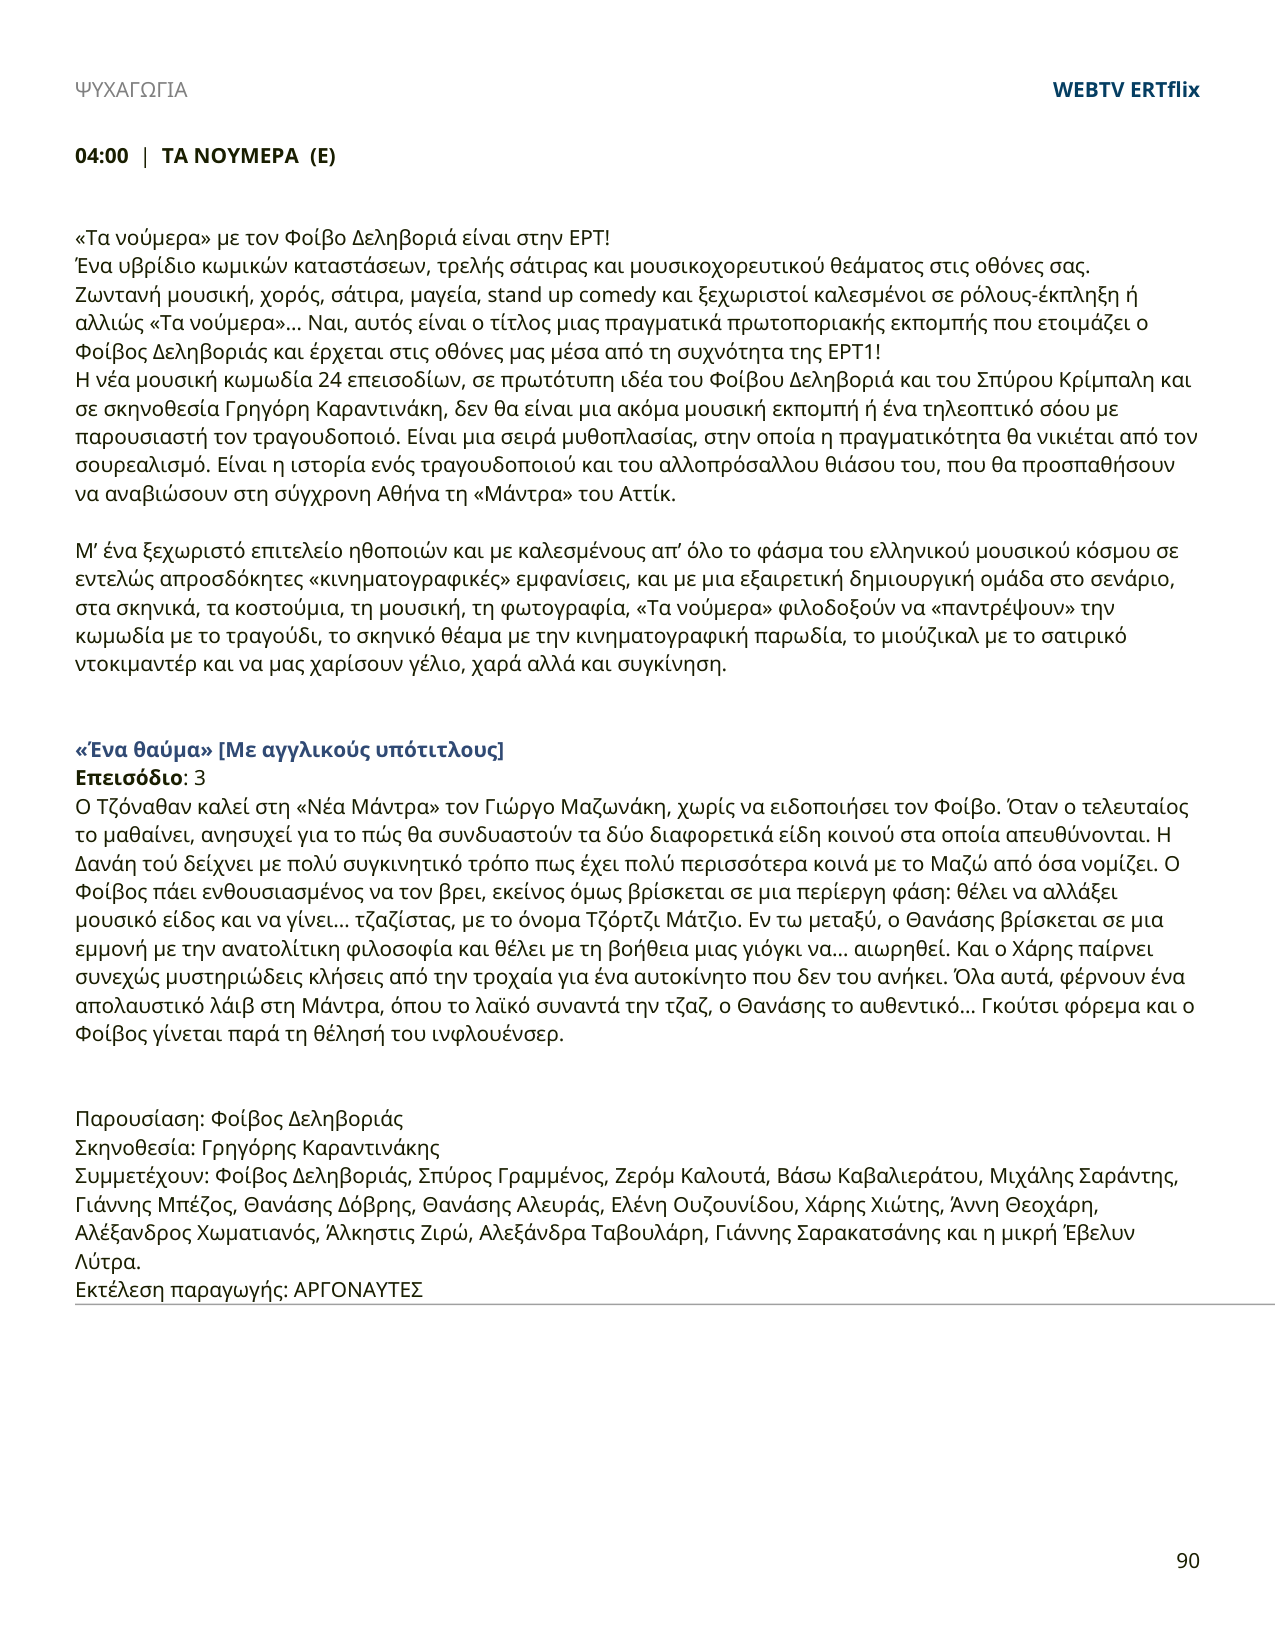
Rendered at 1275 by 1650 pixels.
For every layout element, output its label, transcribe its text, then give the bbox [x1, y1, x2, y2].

text 04:00 | ΤΑ ΝΟΥΜΕΡΑ (E) [75, 103, 1200, 198]
text «Ένα θαύμα» [Με αγγλικούς υπότιτλους] Eπεισόδιο: 3 [75, 678, 1200, 792]
text Ο Τζόναθαν καλεί στη «Νέα Μάντρα» τον Γιώργο Μαζωνάκη, χωρίς να ειδοποιήσει τον Φοίβο. Όταν ο τελευταίος το μαθαίνει, ανησυχεί για το πώς θα συνδυαστούν τα δύο διαφορετικά είδη κοινού στα οποία απευθύνονται. Η Δανάη τού δείχνει με πολύ συγκινητικό τρόπο πως έχει πολύ περισσότερα κοινά με το Μαζώ από όσα νομίζει. Ο Φοίβος πάει ενθουσιασμένος να τον βρει, εκείνος όμως βρίσκεται σε μια περίεργη φάση: θέλει να αλλάξει μουσικό είδος και να γίνει… τζαζίστας, με το όνομα Τζόρτζι Μάτζιο. Εν τω μεταξύ, ο Θανάσης βρίσκεται σε μια εμμονή με την ανατολίτικη φιλοσοφία και θέλει με τη βοήθεια μιας γιόγκι να… αιωρηθεί. Και ο Χάρης παίρνει συνεχώς μυστηριώδεις κλήσεις από την τροχαία για ένα αυτοκίνητο που δεν του ανήκει. Όλα αυτά, φέρνουν ένα απολαυστικό λάιβ στη Μάντρα, όπου το λαϊκό συναντά την τζαζ, ο Θανάσης το αυθεντικό… Γκούτσι φόρεμα και ο Φοίβος γίνεται παρά τη θέλησή του ινφλουένσερ. [75, 792, 1200, 1048]
text «Tα νούμερα» με τον Φοίβο Δεληβοριά είναι στην ΕΡΤ! Ένα υβρίδιο κωμικών καταστάσεων, τρελής σάτιρας και μουσικοχορευτικού θεάματος στις οθόνες σας. Ζωντανή μουσική, χορός, σάτιρα, μαγεία, stand up comedy και ξεχωριστοί καλεσμένοι σε ρόλους-έκπληξη ή αλλιώς «Τα νούμερα»… Ναι, αυτός είναι ο τίτλος μιας πραγματικά πρωτοποριακής εκπομπής που ετοιμάζει ο Φοίβος Δεληβοριάς και έρχεται στις οθόνες μας μέσα από τη συχνότητα της ΕΡΤ1! Η νέα μουσική κωμωδία 24 επεισοδίων, σε πρωτότυπη ιδέα του Φοίβου Δεληβοριά και του Σπύρου Κρίμπαλη και σε σκηνοθεσία Γρηγόρη Καραντινάκη, δεν θα είναι μια ακόμα μουσική εκπομπή ή ένα τηλεοπτικό σόου με παρουσιαστή τον τραγουδοποιό. Είναι μια σειρά μυθοπλασίας, στην οποία η πραγματικότητα θα νικιέται από τον σουρεαλισμό. Είναι η ιστορία ενός τραγουδοποιού και του αλλοπρόσαλλου θιάσου του, που θα προσπαθήσουν να αναβιώσουν στη σύγχρονη Αθήνα τη «Μάντρα» του Αττίκ. Μ’ ένα ξεχωριστό επιτελείο ηθοποιών και με καλεσμένους απ’ όλο το φάσμα του ελληνικού μουσικού κόσμου σε εντελώς απροσδόκητες «κινηματογραφικές» εμφανίσεις, και με μια εξαιρετική δημιουργική ομάδα στο σενάριο, στα σκηνικά, τα κοστούμια, τη μουσική, τη φωτογραφία, «Τα νούμερα» φιλοδοξούν να «παντρέψουν» την κωμωδία με το τραγούδι, το σκηνικό θέαμα με την κινηματογραφική παρωδία, το μιούζικαλ με το σατιρικό ντοκιμαντέρ και να μας χαρίσουν γέλιο, χαρά αλλά και συγκίνηση. [75, 223, 1200, 678]
table_header WEBTV ERTflix [638, 75, 1200, 103]
text Παρουσίαση: Φοίβος Δεληβοριάς Σκηνοθεσία: Γρηγόρης Καραντινάκης Συμμετέχουν: Φοίβος Δεληβοριάς, Σπύρος Γραμμένος, Ζερόμ Καλουτά, Βάσω Καβαλιεράτου, Μιχάλης Σαράντης, Γιάννης Μπέζος, Θανάσης Δόβρης, Θανάσης Αλευράς, Ελένη Ουζουνίδου, Χάρης Χιώτης, Άννη Θεοχάρη, Αλέξανδρος Χωματιανός, Άλκηστις Ζιρώ, Αλεξάνδρα Ταβουλάρη, Γιάννης Σαρακατσάνης και η μικρή Έβελυν Λύτρα. Εκτέλεση παραγωγής: ΑΡΓΟΝΑΥΤΕΣ [75, 1048, 1200, 1303]
table_header ΨΥΧΑΓΩΓΙΑ [75, 75, 637, 103]
